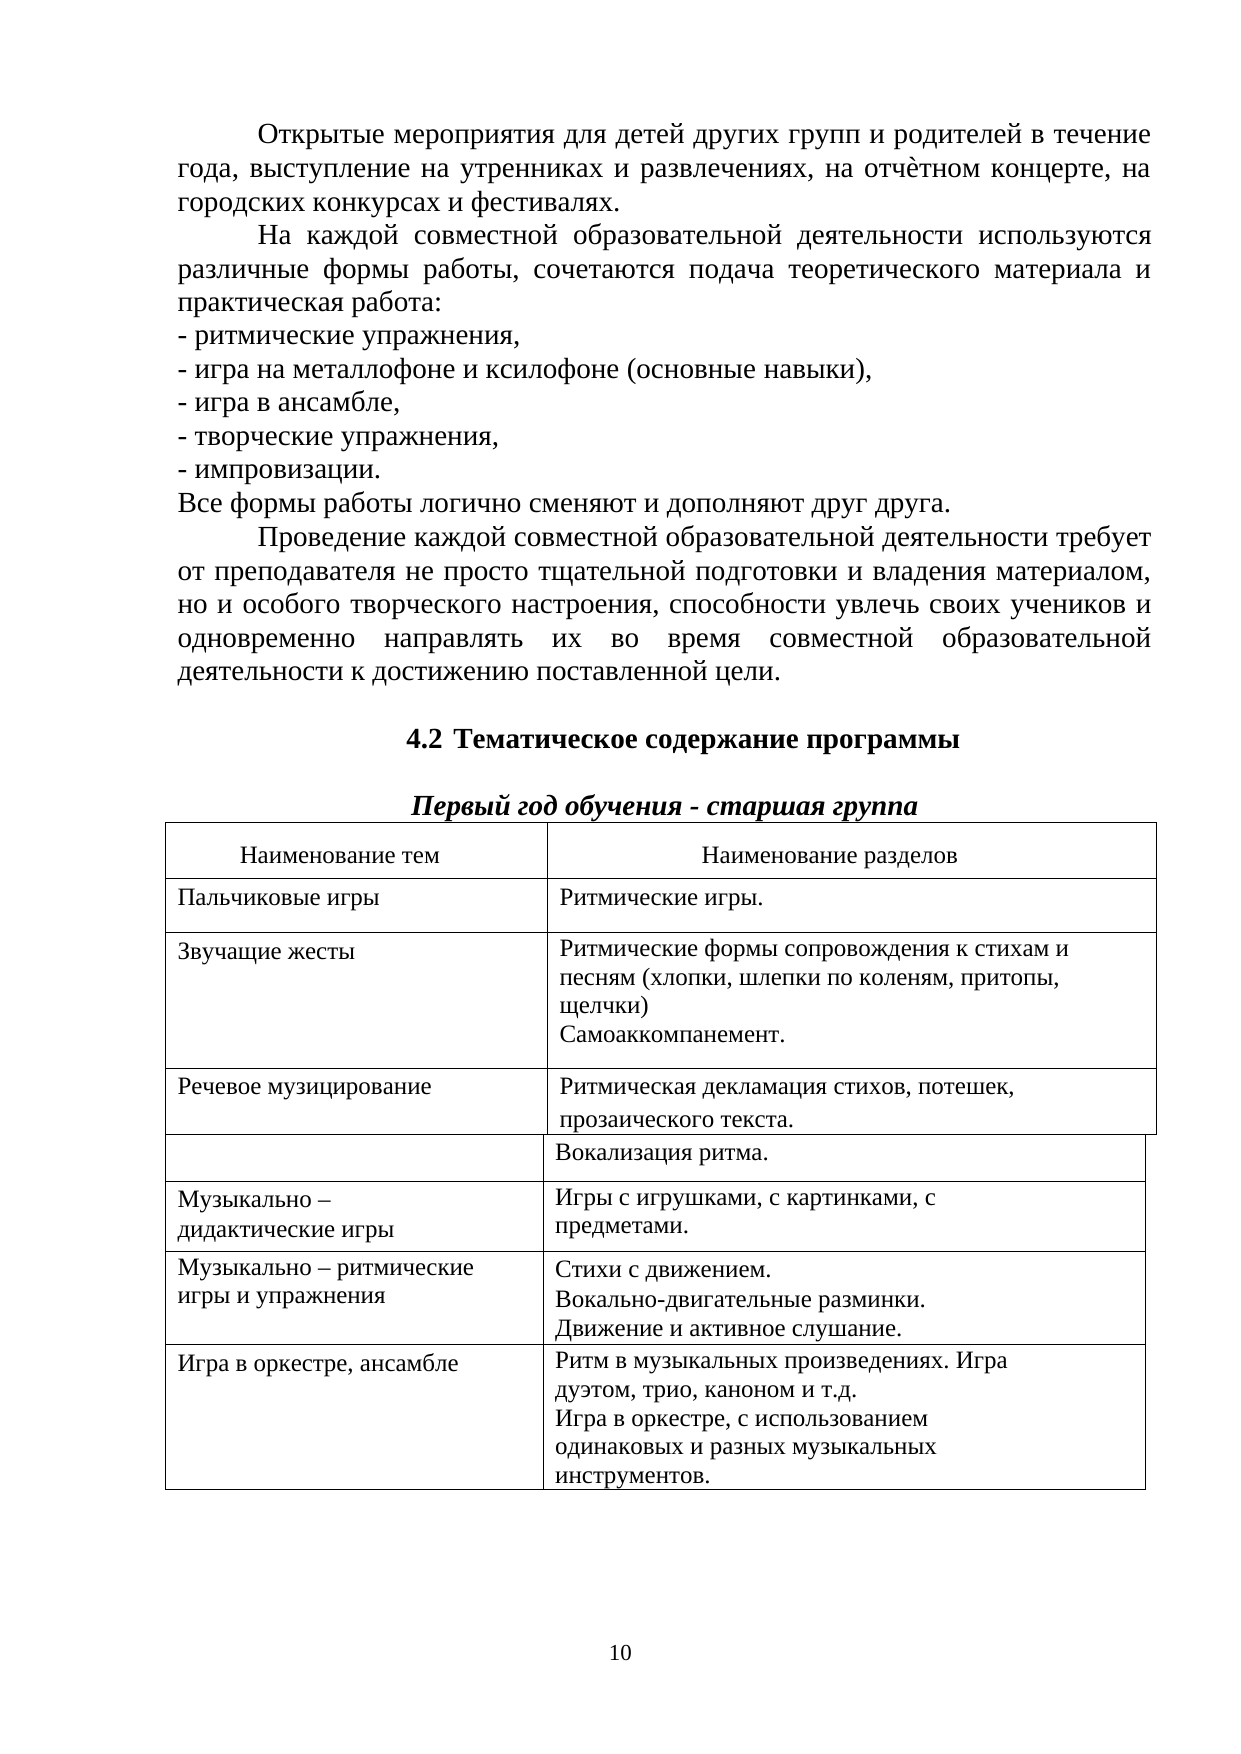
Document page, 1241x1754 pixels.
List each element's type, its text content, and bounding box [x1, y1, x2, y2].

list творческие упражнения, [177, 418, 1240, 452]
subtitle Тематическое содержание программы [406, 721, 1240, 754]
list ритмические упражнения, [177, 318, 1240, 351]
table_cell Стихи с движением. Вокально-двигательные разминки. Движение и активное слушание. [544, 1252, 1145, 1344]
table_cell Музыкально – дидактические игры [166, 1182, 543, 1251]
list импровизации. [177, 452, 1240, 486]
table_cell Ритмические формы сопровождения к стихам и песням (хлопки, шлепки по коленям, притопы, щелчки) Самоаккомпанемент. [548, 933, 1156, 1067]
table_cell Игра в оркестре, ансамбле [166, 1345, 543, 1489]
list игра на металлофоне и ксилофоне (основные навыки), [177, 351, 1240, 385]
text На каждой совместной образовательной деятельности используются различные формы работы, сочетаются подача теоретического материала и практическая работа: [177, 217, 1152, 318]
text Проведение каждой совместной образовательной деятельности требует от преподавателя не просто тщательной подготовки и владения материалом, но и особого творческого настроения, способности увлечь своих учеников и одновременно направлять их во время совместной образовательной деятельности к достижению поставленной цели. [177, 519, 1152, 687]
text Открытые мероприятия для детей других групп и родителей в течение года, выступление на утренниках и развлечениях, на отчѐтном концерте, на городских конкурсах и фестивалях. [177, 117, 1152, 217]
table_header Наименование тем [166, 823, 547, 878]
table_cell Пальчиковые игры [166, 879, 547, 932]
table_cell Звучащие жесты [166, 933, 547, 1067]
subtitle Первый год обучения - старшая группа [411, 788, 1240, 822]
table_cell Ритмические игры. [548, 879, 1156, 932]
table_cell Речевое музицирование [166, 1069, 547, 1134]
table_header Наименование разделов [548, 823, 1156, 878]
table_cell [166, 1135, 543, 1181]
table_cell Музыкально – ритмические игры и упражнения [166, 1252, 543, 1344]
table_cell Ритмическая декламация стихов, потешек, прозаического текста. [548, 1069, 1156, 1134]
list игра в ансамбле, [177, 385, 1240, 418]
table_cell Ритм в музыкальных произведениях. Игра дуэтом, трио, каноном и т.д. Игра в оркестре, с использованием одинаковых и разных музыкальных инструментов. [544, 1345, 1145, 1489]
table_cell Игры с игрушками, с картинками, с предметами. [544, 1182, 1145, 1251]
text Все формы работы логично сменяют и дополняют друг друга. [177, 486, 1240, 519]
table_cell Вокализация ритма. [544, 1135, 1145, 1181]
